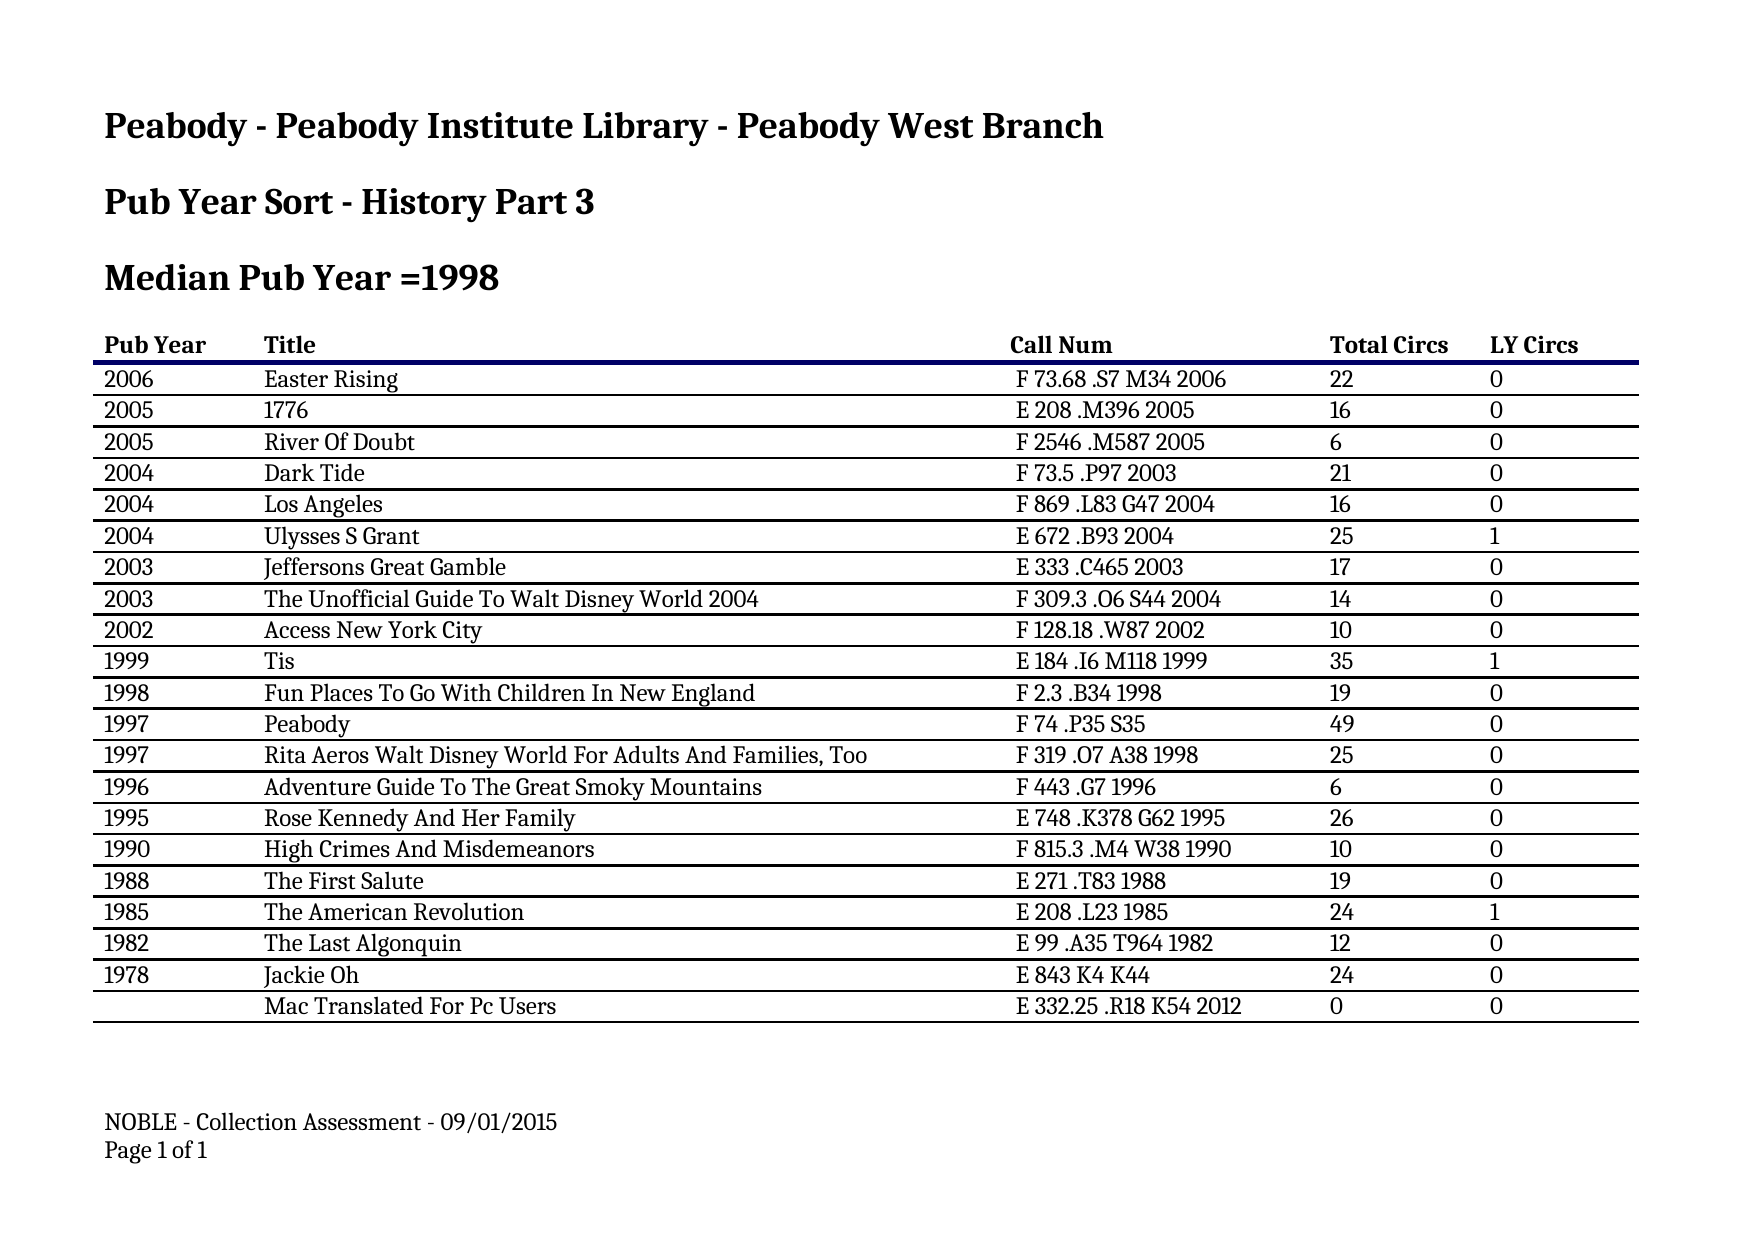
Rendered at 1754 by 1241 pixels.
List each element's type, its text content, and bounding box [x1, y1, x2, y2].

table_cell 24 [1319, 898, 1478, 927]
table_cell Los Angeles [253, 491, 999, 519]
table_cell 1776 [253, 396, 999, 425]
text Median Pub Year =1998 [104, 256, 1650, 299]
table_cell F 2546 .M587 2005 [999, 428, 1319, 456]
table_cell 6 [1319, 428, 1478, 456]
table_cell F 319 .O7 A38 1998 [999, 741, 1319, 770]
table_cell 1997 [93, 741, 253, 770]
table_cell 1 [1479, 522, 1638, 551]
table_cell E 208 .M396 2005 [999, 396, 1319, 425]
table_cell 0 [1479, 365, 1638, 394]
table_cell 21 [1319, 459, 1478, 488]
table_cell Mac Translated For Pc Users [253, 992, 999, 1021]
table_cell 1999 [93, 647, 253, 676]
table_cell 14 [1319, 585, 1478, 613]
table_cell F 128.18 .W87 2002 [999, 616, 1319, 644]
table_cell 0 [1479, 992, 1638, 1021]
table_header Title [253, 331, 999, 360]
table_cell Fun Places To Go With Children In New England [253, 679, 999, 707]
table_cell 10 [1319, 835, 1478, 864]
table_cell 0 [1479, 459, 1638, 488]
table_cell E 99 .A35 T964 1982 [999, 930, 1319, 958]
table_cell 12 [1319, 930, 1478, 958]
table_cell 1978 [93, 961, 253, 989]
table_cell 2004 [93, 491, 253, 519]
table_cell E 332.25 .R18 K54 2012 [999, 992, 1319, 1021]
table_cell 0 [1479, 396, 1638, 425]
table_cell The Unofficial Guide To Walt Disney World 2004 [253, 585, 999, 613]
table_cell 19 [1319, 679, 1478, 707]
table_cell Easter Rising [253, 365, 999, 394]
table_cell E 333 .C465 2003 [999, 553, 1319, 582]
table_cell Dark Tide [253, 459, 999, 488]
table_cell 0 [1479, 961, 1638, 989]
table_cell 22 [1319, 365, 1478, 394]
table_cell 24 [1319, 961, 1478, 989]
table_cell E 843 K4 K44 [999, 961, 1319, 989]
table_cell Access New York City [253, 616, 999, 644]
table_cell 16 [1319, 491, 1478, 519]
table_cell Jackie Oh [253, 961, 999, 989]
table_cell 2004 [93, 459, 253, 488]
table_cell E 184 .I6 M118 1999 [999, 647, 1319, 676]
table_cell 0 [1479, 835, 1638, 864]
table_cell 1996 [93, 773, 253, 801]
table_header Call Num [999, 331, 1319, 360]
table_cell 1982 [93, 930, 253, 958]
table_cell 0 [1479, 773, 1638, 801]
table_cell 1985 [93, 898, 253, 927]
table_cell 49 [1319, 710, 1478, 739]
table_cell The First Salute [253, 867, 999, 895]
table_cell 25 [1319, 522, 1478, 551]
table_cell E 672 .B93 2004 [999, 522, 1319, 551]
text Peabody - Peabody Institute Library - Peabody West Branch [104, 105, 1650, 148]
table_cell The American Revolution [253, 898, 999, 927]
table_cell 1988 [93, 867, 253, 895]
table_cell 0 [1479, 585, 1638, 613]
table_cell 1997 [93, 710, 253, 739]
table_cell 2005 [93, 396, 253, 425]
table_cell 0 [1479, 710, 1638, 739]
table_cell Tis [253, 647, 999, 676]
table_cell 1 [1479, 647, 1638, 676]
table_cell 0 [1319, 992, 1478, 1021]
table_cell 2003 [93, 553, 253, 582]
table_cell 2002 [93, 616, 253, 644]
table_cell 0 [1479, 867, 1638, 895]
table_cell 10 [1319, 616, 1478, 644]
table_cell Rita Aeros Walt Disney World For Adults And Families, Too [253, 741, 999, 770]
table_cell E 748 .K378 G62 1995 [999, 804, 1319, 833]
table_cell 25 [1319, 741, 1478, 770]
table_cell 0 [1479, 616, 1638, 644]
table_cell F 443 .G7 1996 [999, 773, 1319, 801]
table_cell Rose Kennedy And Her Family [253, 804, 999, 833]
table_cell 17 [1319, 553, 1478, 582]
table_cell F 869 .L83 G47 2004 [999, 491, 1319, 519]
table_cell Adventure Guide To The Great Smoky Mountains [253, 773, 999, 801]
table_cell E 208 .L23 1985 [999, 898, 1319, 927]
table_cell 0 [1479, 553, 1638, 582]
table_cell 0 [1479, 491, 1638, 519]
table_cell 0 [1479, 679, 1638, 707]
text Pub Year Sort - History Part 3 [104, 181, 1650, 224]
table_cell [93, 992, 253, 1021]
table_cell 26 [1319, 804, 1478, 833]
table_cell 35 [1319, 647, 1478, 676]
table_cell 2003 [93, 585, 253, 613]
table_cell Jeffersons Great Gamble [253, 553, 999, 582]
table_header Pub Year [93, 331, 253, 360]
table_header Total Circs [1319, 331, 1478, 360]
table_cell 2005 [93, 428, 253, 456]
table_cell F 2.3 .B34 1998 [999, 679, 1319, 707]
table_cell 0 [1479, 741, 1638, 770]
table_cell 0 [1479, 428, 1638, 456]
table_cell 16 [1319, 396, 1478, 425]
table_cell 0 [1479, 930, 1638, 958]
table_cell F 815.3 .M4 W38 1990 [999, 835, 1319, 864]
table_cell Peabody [253, 710, 999, 739]
table_cell River Of Doubt [253, 428, 999, 456]
table_cell E 271 .T83 1988 [999, 867, 1319, 895]
table_cell 6 [1319, 773, 1478, 801]
table_cell High Crimes And Misdemeanors [253, 835, 999, 864]
table_cell F 309.3 .O6 S44 2004 [999, 585, 1319, 613]
table_cell F 74 .P35 S35 [999, 710, 1319, 739]
table_cell 1 [1479, 898, 1638, 927]
table_cell Ulysses S Grant [253, 522, 999, 551]
table_cell 19 [1319, 867, 1478, 895]
table_cell 2006 [93, 365, 253, 394]
table_cell F 73.68 .S7 M34 2006 [999, 365, 1319, 394]
table_cell 1998 [93, 679, 253, 707]
table_cell 2004 [93, 522, 253, 551]
table_header LY Circs [1479, 331, 1638, 360]
table_cell 1995 [93, 804, 253, 833]
table_cell 1990 [93, 835, 253, 864]
table_cell F 73.5 .P97 2003 [999, 459, 1319, 488]
table_cell The Last Algonquin [253, 930, 999, 958]
table_cell 0 [1479, 804, 1638, 833]
